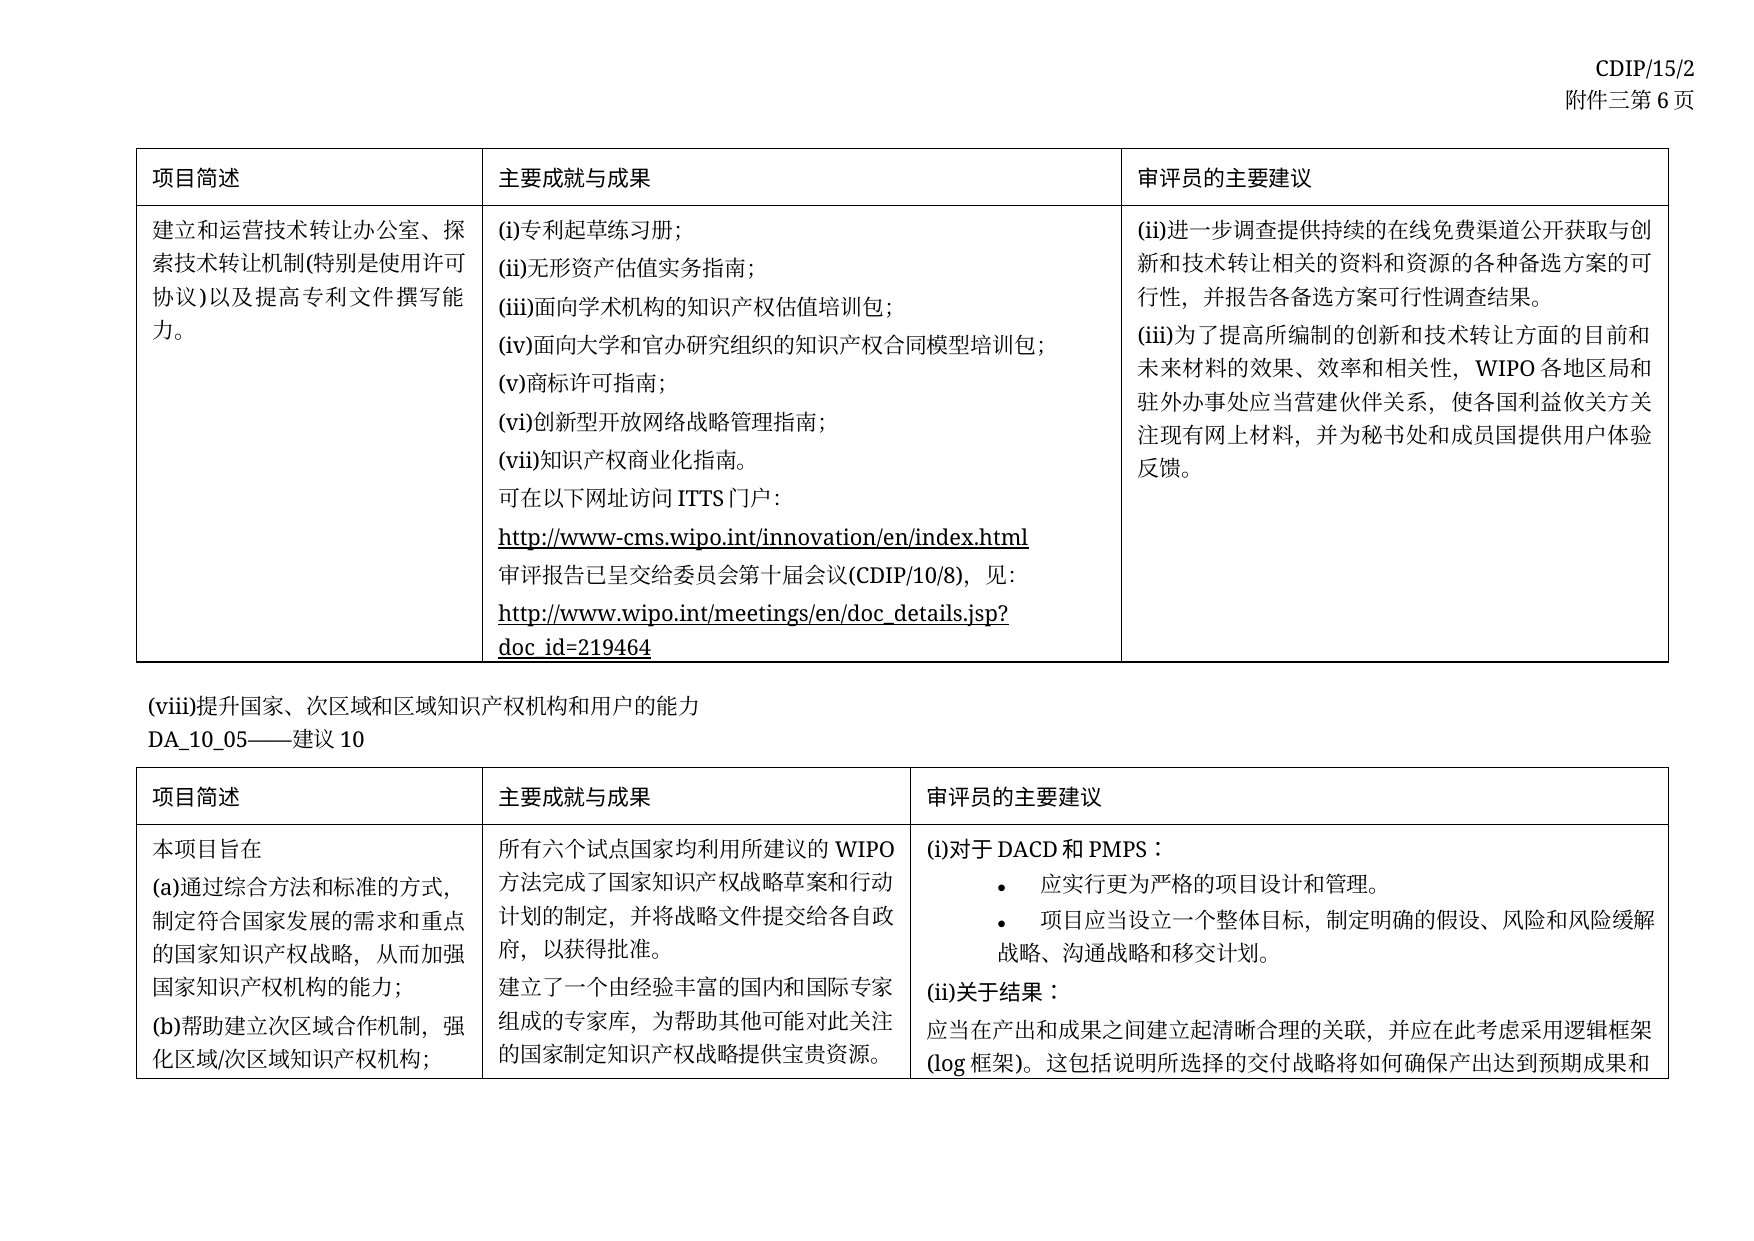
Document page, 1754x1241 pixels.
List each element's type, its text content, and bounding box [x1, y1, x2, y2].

list DA_10_05——建议10 [148, 721, 1695, 754]
table_header 主要成就与成果 [483, 768, 910, 824]
table_header 项目简述 [137, 149, 482, 205]
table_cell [137, 206, 482, 661]
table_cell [137, 825, 482, 1078]
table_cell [483, 206, 1121, 661]
table_header 项目简述 [137, 768, 482, 824]
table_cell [1122, 206, 1668, 661]
list (viii)提升国家、次区域和区域知识产权机构和用户的能力 [148, 687, 1695, 721]
table_header 主要成就与成果 [483, 149, 1121, 205]
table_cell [911, 825, 1668, 1078]
table_header 审评员的主要建议 [911, 768, 1668, 824]
table_header 审评员的主要建议 [1122, 149, 1668, 205]
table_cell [483, 825, 910, 1078]
